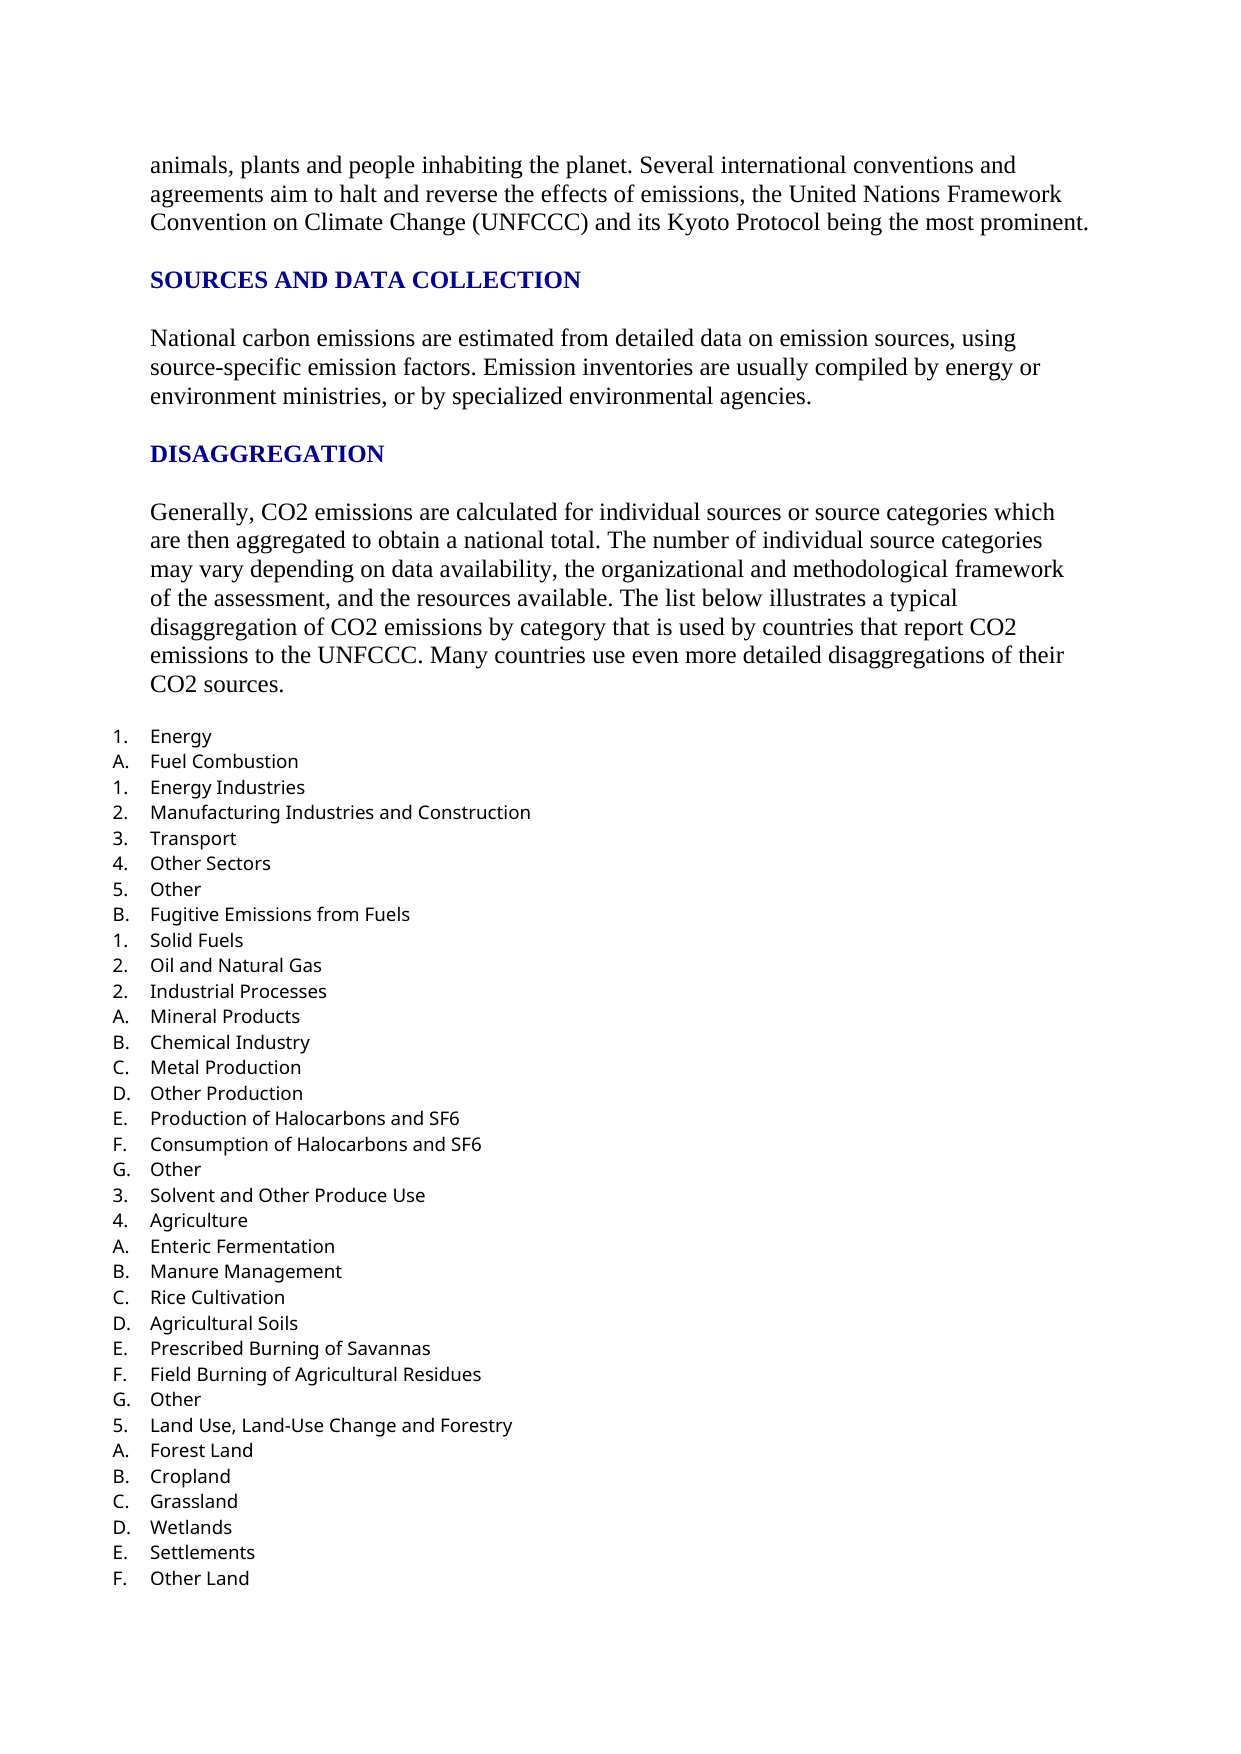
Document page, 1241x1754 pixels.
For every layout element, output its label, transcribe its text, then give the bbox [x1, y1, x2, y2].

list Chemical Industry [112, 1029, 1090, 1055]
list Fugitive Emissions from Fuels [112, 902, 1090, 927]
list Manufacturing Industries and Construction [112, 799, 1090, 825]
list Other Production [112, 1080, 1090, 1106]
list Metal Production [112, 1055, 1090, 1080]
list Consumption of Halocarbons and SF6 [112, 1131, 1090, 1157]
list Field Burning of Agricultural Residues [112, 1361, 1090, 1386]
list Cropland [112, 1463, 1090, 1488]
list Other Land [112, 1565, 1090, 1591]
list Land Use, Land-Use Change and Forestry [112, 1412, 1090, 1437]
list Other [112, 1386, 1090, 1412]
list Energy [112, 723, 1090, 748]
list Mineral Products [112, 1004, 1090, 1029]
list Solvent and Other Produce Use [112, 1182, 1090, 1208]
list Production of Halocarbons and SF6 [112, 1106, 1090, 1131]
list Transport [112, 825, 1090, 851]
list Industrial Processes [112, 978, 1090, 1004]
list Oil and Natural Gas [112, 953, 1090, 978]
text Generally, CO2 emissions are calculated for individual sources or source categories which are then aggregated to obtain a national total. The number of individual source categories may vary depending on data availability, the organizational and methodological framework of the assessment, and the resources available. The list below illustrates a typical disaggregation of CO2 emissions by category that is used by countries that report CO2 emissions to the UNFCCC. Many countries use even more detailed disaggregations of their CO2 sources. [150, 497, 1090, 698]
list Other [112, 1157, 1090, 1182]
list Fuel Combustion [112, 748, 1090, 774]
list Enteric Fermentation [112, 1233, 1090, 1259]
list Agricultural Soils [112, 1310, 1090, 1335]
text SOURCES AND DATA COLLECTION [150, 265, 1090, 294]
list Energy Industries [112, 774, 1090, 799]
list Agriculture [112, 1208, 1090, 1233]
list Manure Management [112, 1259, 1090, 1284]
list Rice Cultivation [112, 1284, 1090, 1310]
list Other Sectors [112, 851, 1090, 876]
list Forest Land [112, 1437, 1090, 1463]
text National carbon emissions are estimated from detailed data on emission sources, using source-specific emission factors. Emission inventories are usually compiled by energy or environment ministries, or by specialized environmental agencies. [150, 323, 1090, 409]
list Solid Fuels [112, 927, 1090, 953]
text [150, 150, 1090, 236]
text DISAGGREGATION [150, 439, 1090, 467]
list Grassland [112, 1488, 1090, 1514]
list Wetlands [112, 1514, 1090, 1539]
list Prescribed Burning of Savannas [112, 1335, 1090, 1361]
list Other [112, 876, 1090, 902]
list Settlements [112, 1539, 1090, 1565]
